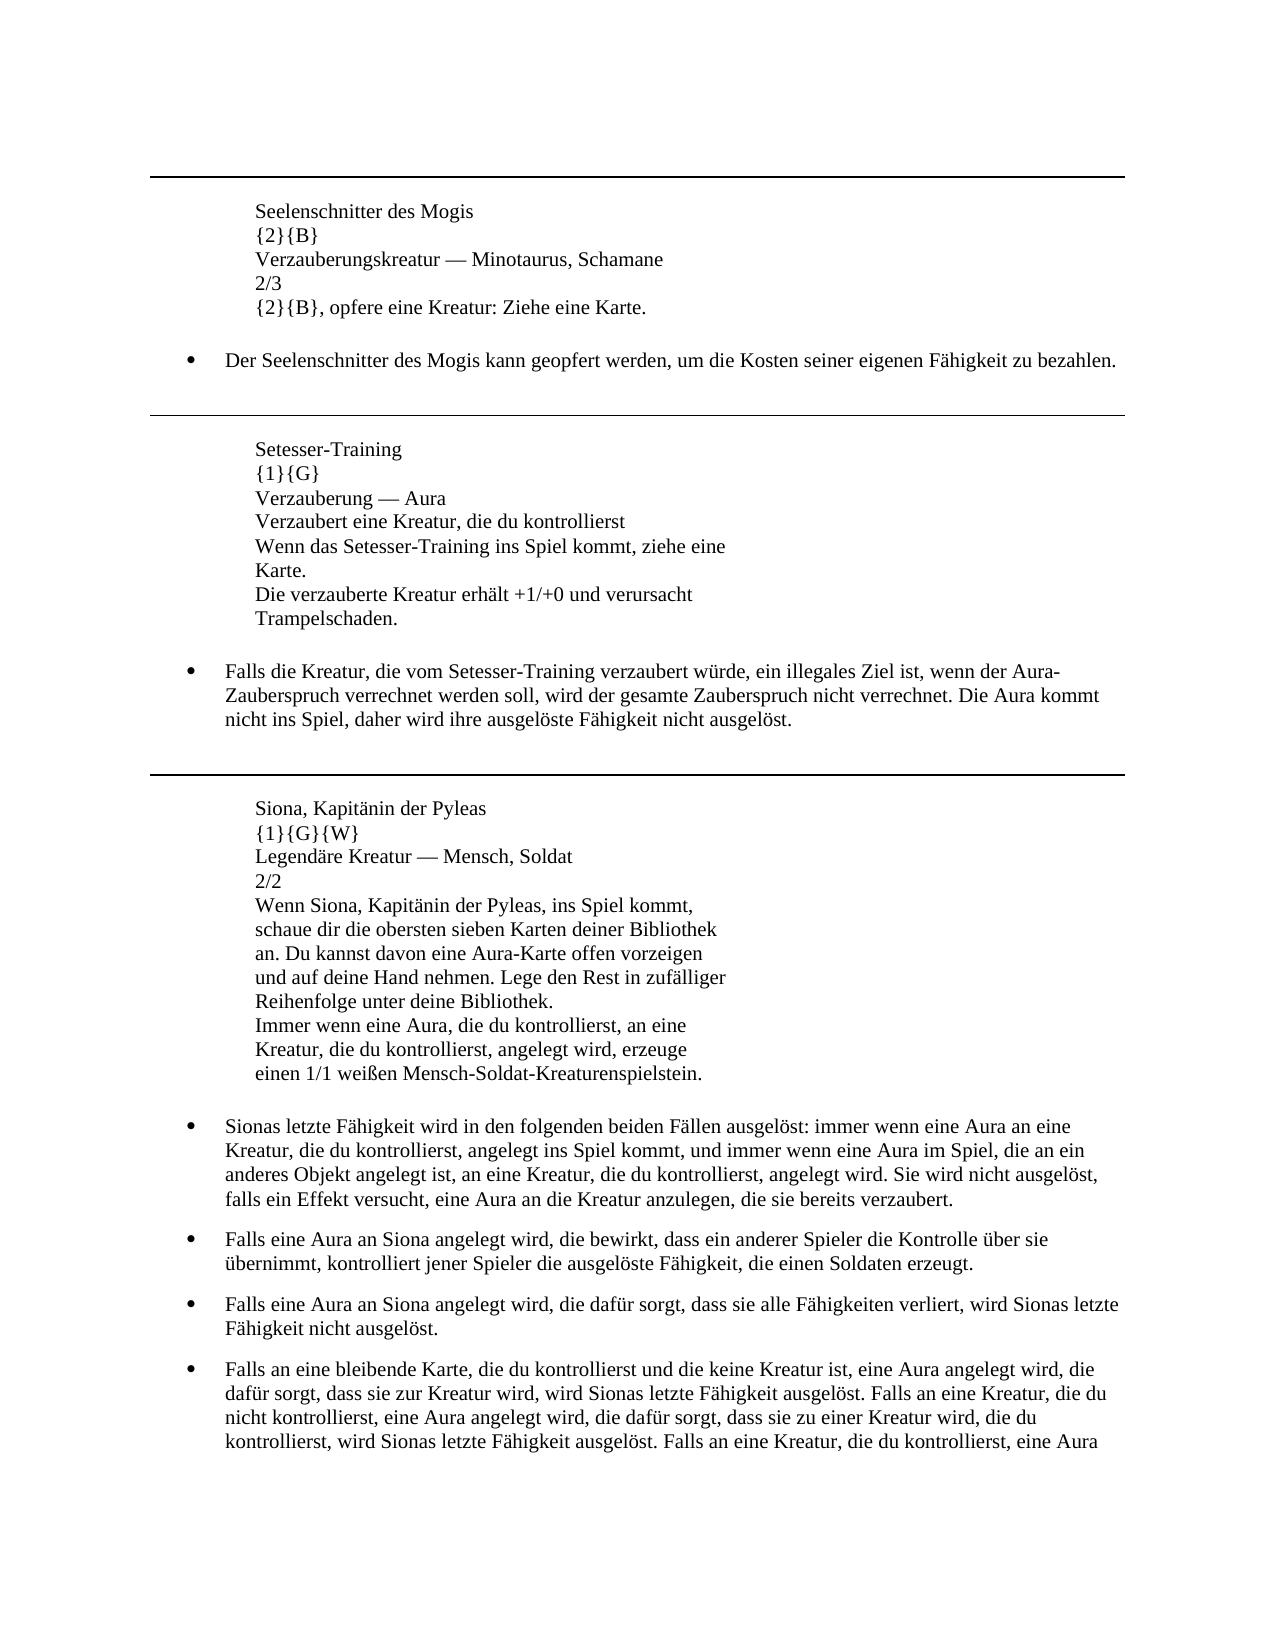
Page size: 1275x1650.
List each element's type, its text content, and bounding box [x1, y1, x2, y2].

text Setesser-Training {1}{G} Verzauberung — Aura Verzaubert eine Kreatur, die du kontrollierst Wenn das Setesser-Training ins Spiel kommt, ziehe eine Karte. Die verzauberte Kreatur erhält +1/+0 und verursacht Trampelschaden. [255, 437, 735, 630]
list Sionas letzte Fähigkeit wird in den folgenden beiden Fällen ausgelöst: immer wenn eine Aura an eine Kreatur, die du kontrollierst, angelegt ins Spiel kommt, und immer wenn eine Aura im Spiel, die an ein anderes Objekt angelegt ist, an eine Kreatur, die du kontrollierst, angelegt wird. Sie wird nicht ausgelöst, falls ein Effekt versucht, eine Aura an die Kreatur anzulegen, die sie bereits verzaubert. [187, 1114, 1125, 1211]
list Falls eine Aura an Siona angelegt wird, die bewirkt, dass ein anderer Spieler die Kontrolle über sie übernimmt, kontrolliert jener Spieler die ausgelöste Fähigkeit, die einen Soldaten erzeugt. [187, 1227, 1125, 1275]
list Falls die Kreatur, die vom Setesser-Training verzaubert würde, ein illegales Ziel ist, wenn der Aura-Zauberspruch verrechnet werden soll, wird der gesamte Zauberspruch nicht verrechnet. Die Aura kommt nicht ins Spiel, daher wird ihre ausgelöste Fähigkeit nicht ausgelöst. [187, 659, 1125, 731]
text Siona, Kapitänin der Pyleas {1}{G}{W} Legendäre Kreatur — Mensch, Soldat 2/2 Wenn Siona, Kapitänin der Pyleas, ins Spiel kommt, schaue dir die obersten sieben Karten deiner Bibliothek an. Du kannst davon eine Aura-Karte offen vorzeigen und auf deine Hand nehmen. Lege den Rest in zufälliger Reihenfolge unter deine Bibliothek. Immer wenn eine Aura, die du kontrollierst, an eine Kreatur, die du kontrollierst, angelegt wird, erzeuge einen 1/1 weißen Mensch-Soldat-Kreaturenspielstein. [255, 796, 735, 1085]
text Seelenschnitter des Mogis {2}{B} Verzauberungskreatur — Minotaurus, Schamane 2/3 {2}{B}, opfere eine Kreatur: Ziehe eine Karte. [255, 198, 735, 319]
list Falls eine Aura an Siona angelegt wird, die dafür sorgt, dass sie alle Fähigkeiten verliert, wird Sionas letzte Fähigkeit nicht ausgelöst. [187, 1292, 1125, 1340]
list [187, 1357, 1125, 1453]
list Der Seelenschnitter des Mogis kann geopfert werden, um die Kosten seiner eigenen Fähigkeit zu bezahlen. [187, 348, 1125, 372]
